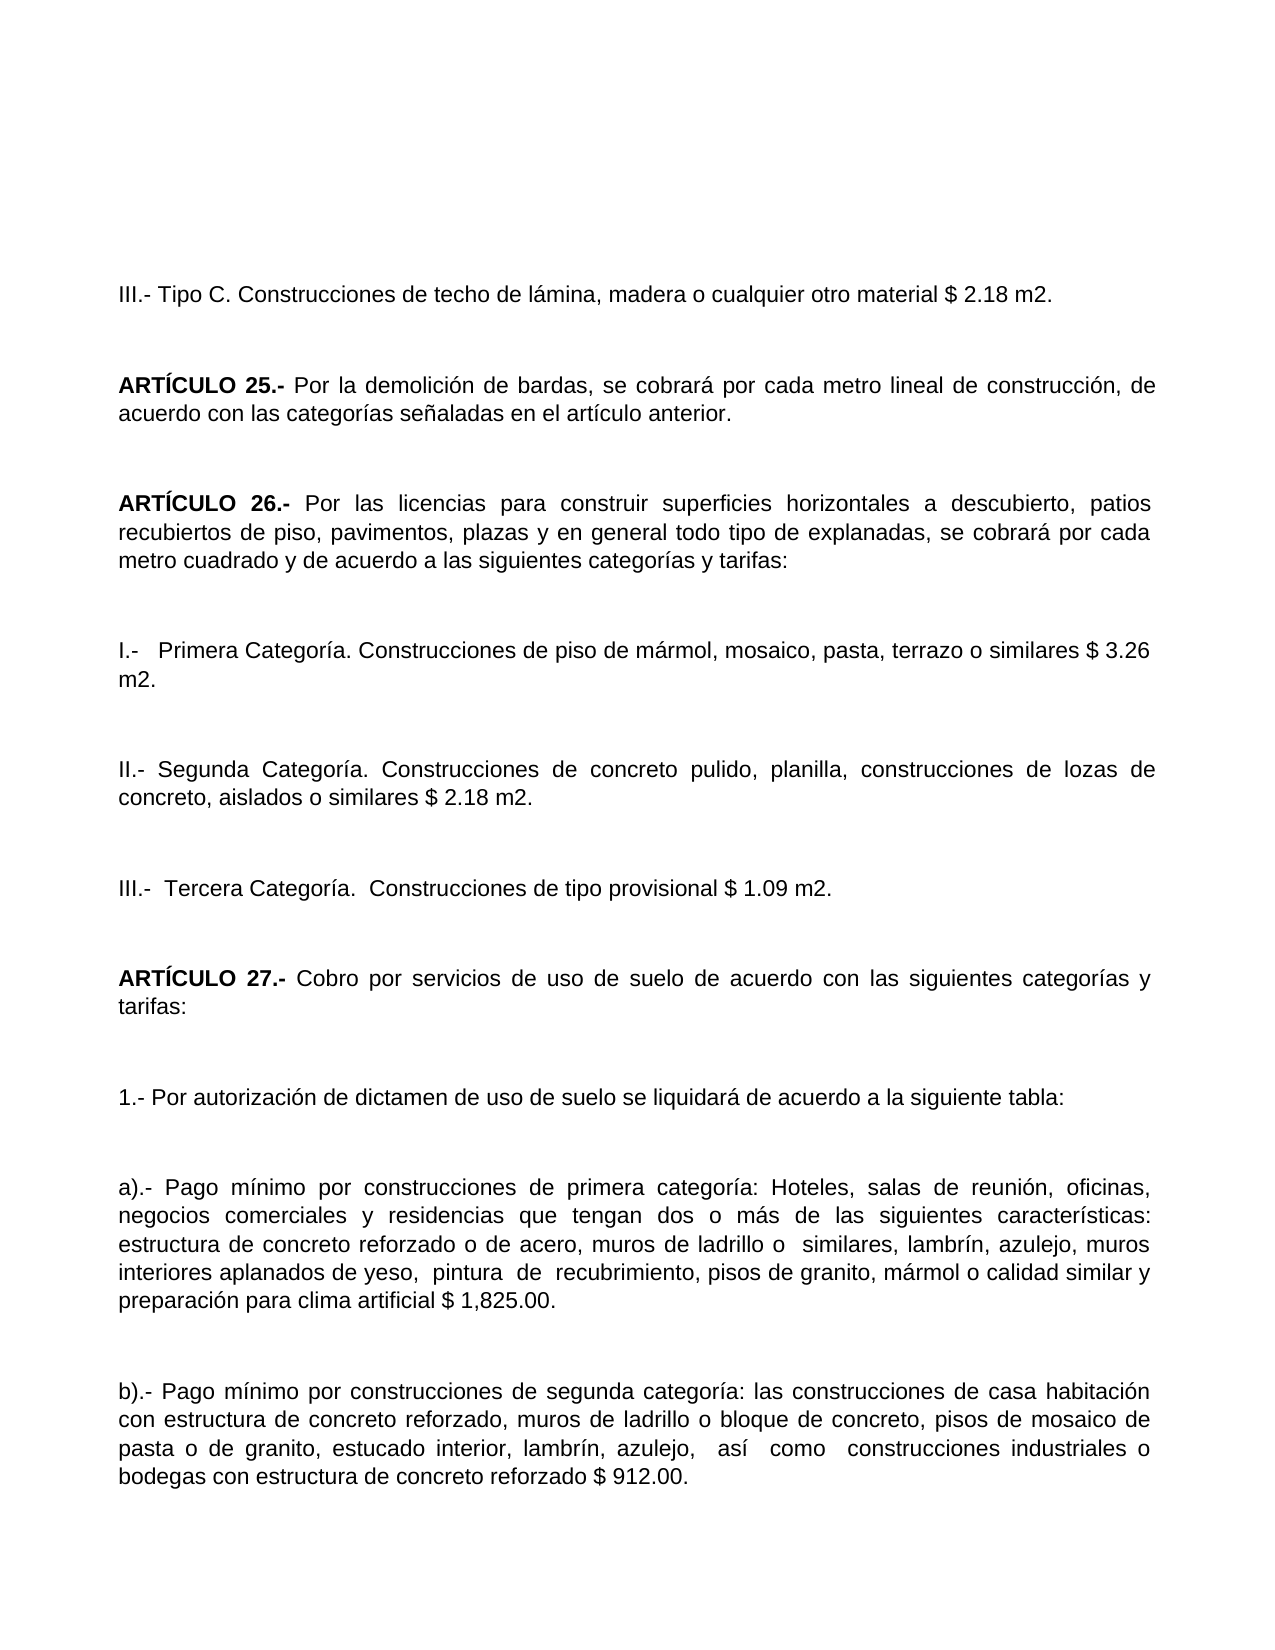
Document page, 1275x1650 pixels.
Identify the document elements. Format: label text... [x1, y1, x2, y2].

text ARTÍCULO 26.- Por las licencias para construir superficies horizontales a descubierto, patios recubiertos de piso, pavimentos, plazas y en general todo tipo de explanadas, se cobrará por cada metro cuadrado y de acuerdo a las siguientes categorías y tarifas: [118, 490, 1152, 573]
text a).- Pago mínimo por construcciones de primera categoría: Hoteles, salas de reunión, oficinas, negocios comerciales y residencias que tengan dos o más de las siguientes características: estructura de concreto reforzado o de acero, muros de ladrillo o similares, lambrín, azulejo, muros interiores aplanados de yeso, pintura de recubrimiento, pisos de granito, mármol o calidad similar y preparación para clima artificial $ 1,825.00. [118, 1174, 1152, 1314]
text ARTÍCULO 25.- Por la demolición de bardas, se cobrará por cada metro lineal de construcción, de acuerdo con las categorías señaladas en el artículo anterior. [118, 372, 1157, 426]
text III.- Tercera Categoría. Construcciones de tipo provisional $ 1.09 m2. [118, 874, 1152, 901]
text ARTÍCULO 27.- Cobro por servicios de uso de suelo de acuerdo con las siguientes categorías y tarifas: [118, 965, 1152, 1019]
text I.- Primera Categoría. Construcciones de piso de mármol, mosaico, pasta, terrazo o similares $ 3.26 m2. [118, 637, 1152, 692]
text II.- Segunda Categoría. Construcciones de concreto pulido, planilla, construcciones de lozas de concreto, aislados o similares $ 2.18 m2. [118, 756, 1157, 811]
text III.- Tipo C. Construcciones de techo de lámina, madera o cualquier otro material $ 2.18 m2. [118, 281, 1157, 308]
text b).- Pago mínimo por construcciones de segunda categoría: las construcciones de casa habitación con estructura de concreto reforzado, muros de ladrillo o bloque de concreto, pisos de mosaico de pasta o de granito, estucado interior, lambrín, azulejo, así como construcciones industriales o bodegas con estructura de concreto reforzado $ 912.00. [118, 1378, 1152, 1489]
text 1.- Por autorización de dictamen de uso de suelo se liquidará de acuerdo a la siguiente tabla: [118, 1083, 1152, 1110]
